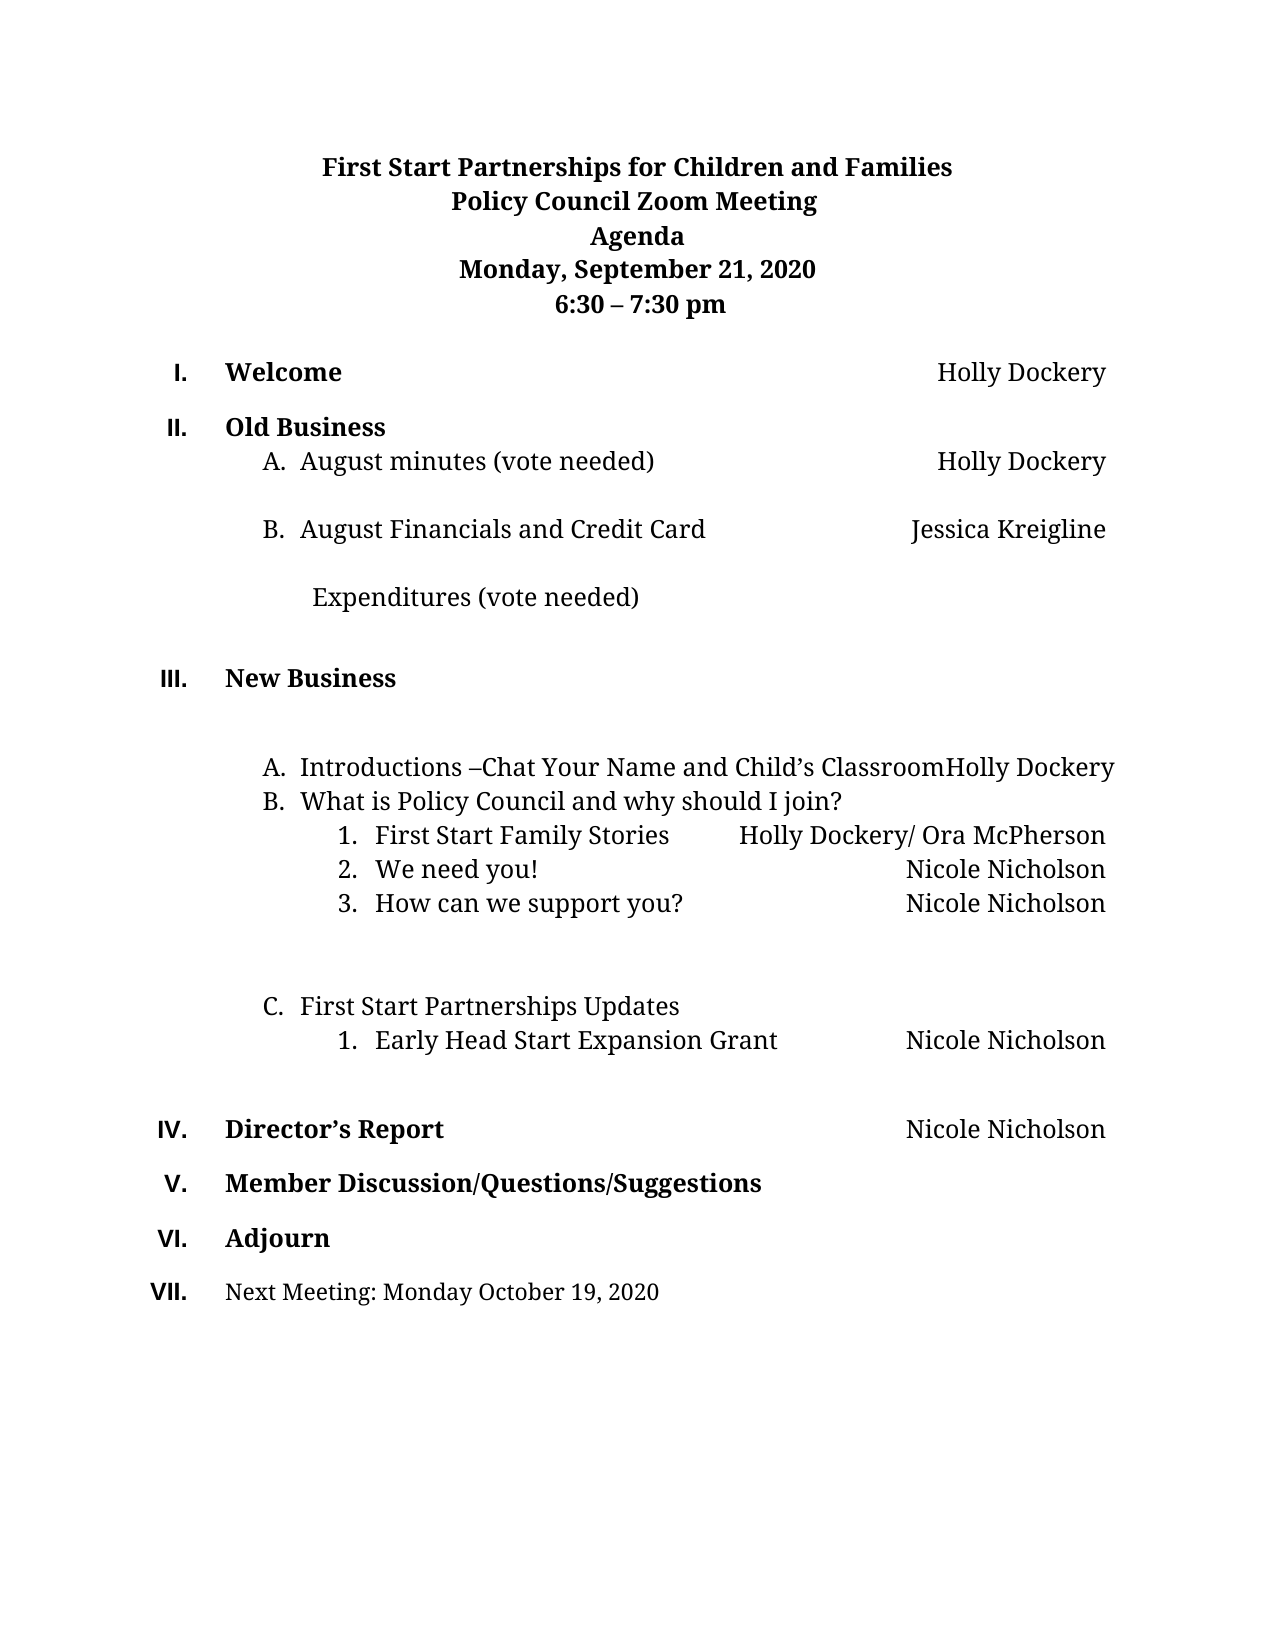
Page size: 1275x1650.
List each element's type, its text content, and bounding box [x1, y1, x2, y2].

list Old Business [187, 409, 1125, 443]
text Expenditures (vote needed) [150, 579, 1125, 614]
list First Start Partnerships Updates [262, 988, 1125, 1022]
list Early Head Start Expansion Grant Nicole Nicholson [337, 1022, 1125, 1090]
list How can we support you? Nicole Nicholson [337, 886, 1125, 920]
list Adjourn [187, 1221, 1125, 1255]
list New Business [187, 661, 1125, 695]
list What is Policy Council and why should I join? [262, 784, 1125, 818]
list First Start Family Stories Holly Dockery/ Ora McPherson [337, 818, 1125, 852]
list Welcome Holly Dockery [187, 354, 1125, 388]
list Introductions –Chat Your Name and Child’s Classroom Holly Dockery [262, 750, 1125, 784]
list We need you! Nicole Nicholson [337, 852, 1125, 886]
list August Financials and Credit Card Jessica Kreigline [262, 511, 1125, 579]
list Member Discussion/Questions/Suggestions [187, 1166, 1125, 1200]
text 6:30 – 7:30 pm [150, 286, 1125, 320]
text Policy Council Zoom Meeting Agenda [150, 184, 1125, 252]
list Next Meeting: Monday October 19, 2020 [187, 1276, 1125, 1333]
text Monday, September 21, 2020 [150, 252, 1125, 286]
text First Start Partnerships for Children and Families [150, 150, 1125, 184]
list August minutes (vote needed) Holly Dockery [262, 443, 1125, 477]
list Director’s Report Nicole Nicholson [187, 1111, 1125, 1145]
